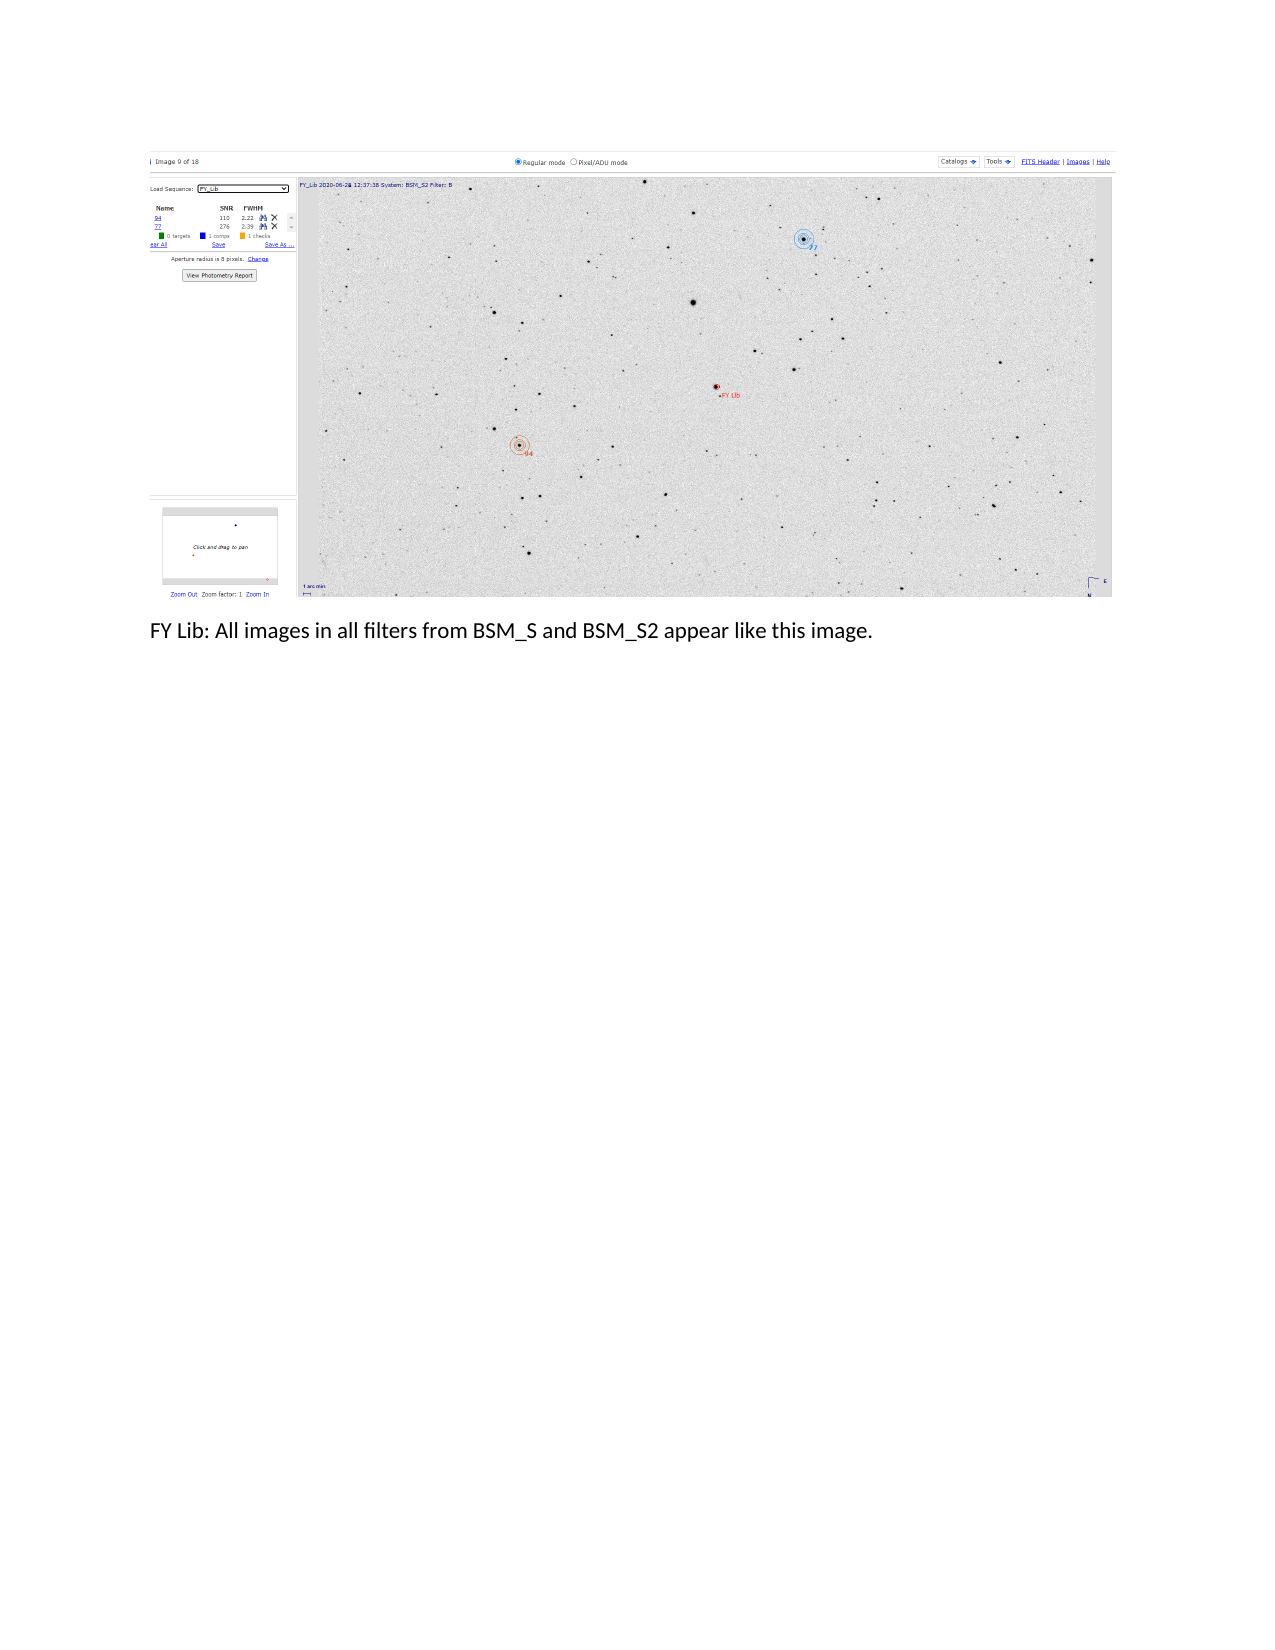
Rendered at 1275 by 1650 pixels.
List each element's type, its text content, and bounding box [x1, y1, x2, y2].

picture [150, 150, 1116, 597]
text FY Lib: All images in all filters from BSM_S and BSM_S2 appear like this image. [150, 616, 1125, 644]
